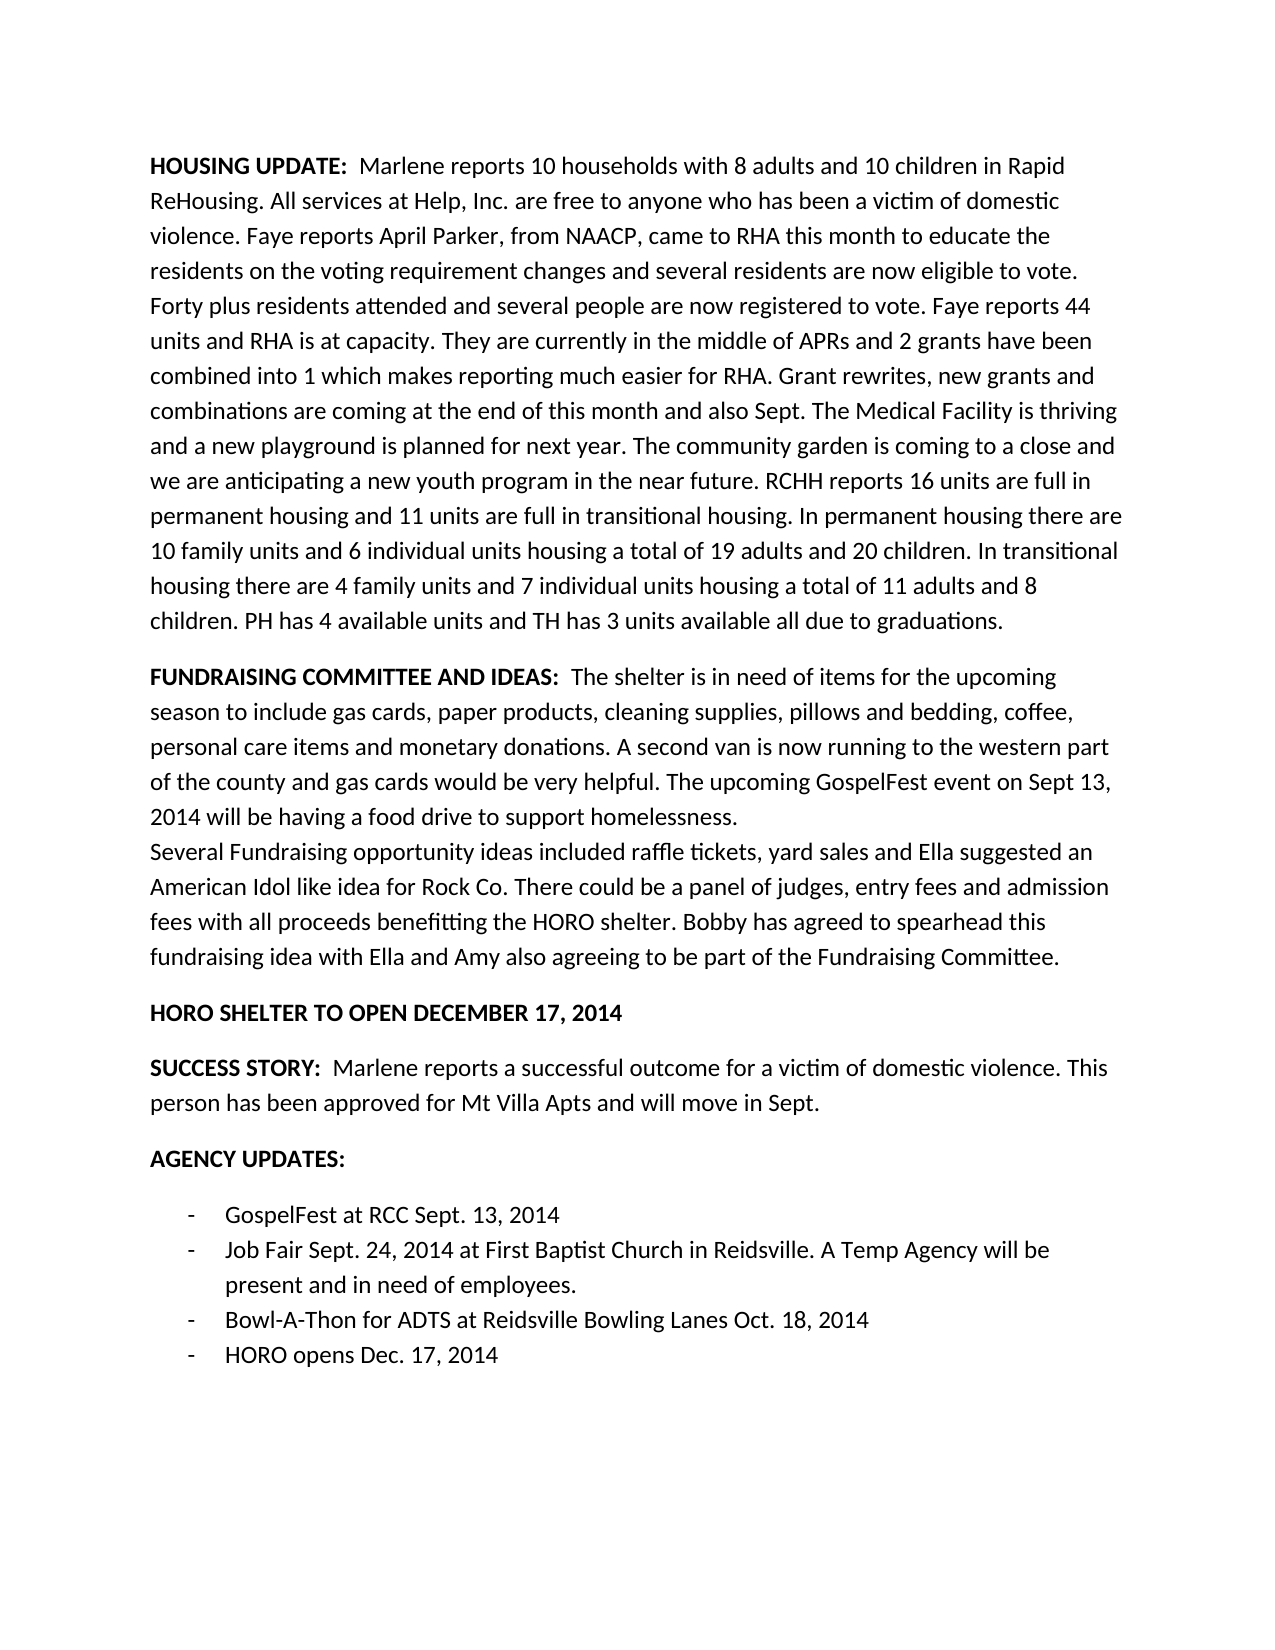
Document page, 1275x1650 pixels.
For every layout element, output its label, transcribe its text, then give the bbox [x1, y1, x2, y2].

text FUNDRAISING COMMITTEE AND IDEAS: The shelter is in need of items for the upcoming season to include gas cards, paper products, cleaning supplies, pillows and bedding, coffee, personal care items and monetary donations. A second van is now running to the western part of the county and gas cards would be very helpful. The upcoming GospelFest event on Sept 13, 2014 will be having a food drive to support homelessness. Several Fundraising opportunity ideas included raffle tickets, yard sales and Ella suggested an American Idol like idea for Rock Co. There could be a panel of judges, entry fees and admission fees with all proceeds benefitting the HORO shelter. Bobby has agreed to spearhead this fundraising idea with Ella and Amy also agreeing to be part of the Fundraising Committee. [150, 661, 1125, 971]
text SUCCESS STORY: Marlene reports a successful outcome for a victim of domestic violence. This person has been approved for Mt Villa Apts and will move in Sept. [150, 1052, 1125, 1118]
text HORO SHELTER TO OPEN DECEMBER 17, 2014 [150, 997, 1125, 1027]
list Bowl-A-Thon for ADTS at Reidsville Bowling Lanes Oct. 18, 2014 [187, 1304, 1125, 1335]
text AGENCY UPDATES: [150, 1143, 1125, 1174]
list Job Fair Sept. 24, 2014 at First Baptist Church in Reidsville. A Temp Agency will be present and in need of employees. [187, 1234, 1125, 1300]
list HORO opens Dec. 17, 2014 [187, 1339, 1125, 1370]
text HOUSING UPDATE: Marlene reports 10 households with 8 adults and 10 children in Rapid ReHousing. All services at Help, Inc. are free to anyone who has been a victim of domestic violence. Faye reports April Parker, from NAACP, came to RHA this month to educate the residents on the voting requirement changes and several residents are now eligible to vote. Forty plus residents attended and several people are now registered to vote. Faye reports 44 units and RHA is at capacity. They are currently in the middle of APRs and 2 grants have been combined into 1 which makes reporting much easier for RHA. Grant rewrites, new grants and combinations are coming at the end of this month and also Sept. The Medical Facility is thriving and a new playground is planned for next year. The community garden is coming to a close and we are anticipating a new youth program in the near future. RCHH reports 16 units are full in permanent housing and 11 units are full in transitional housing. In permanent housing there are 10 family units and 6 individual units housing a total of 19 adults and 20 children. In transitional housing there are 4 family units and 7 individual units housing a total of 11 adults and 8 children. PH has 4 available units and TH has 3 units available all due to graduations. [150, 150, 1125, 636]
list GospelFest at RCC Sept. 13, 2014 [187, 1199, 1125, 1230]
